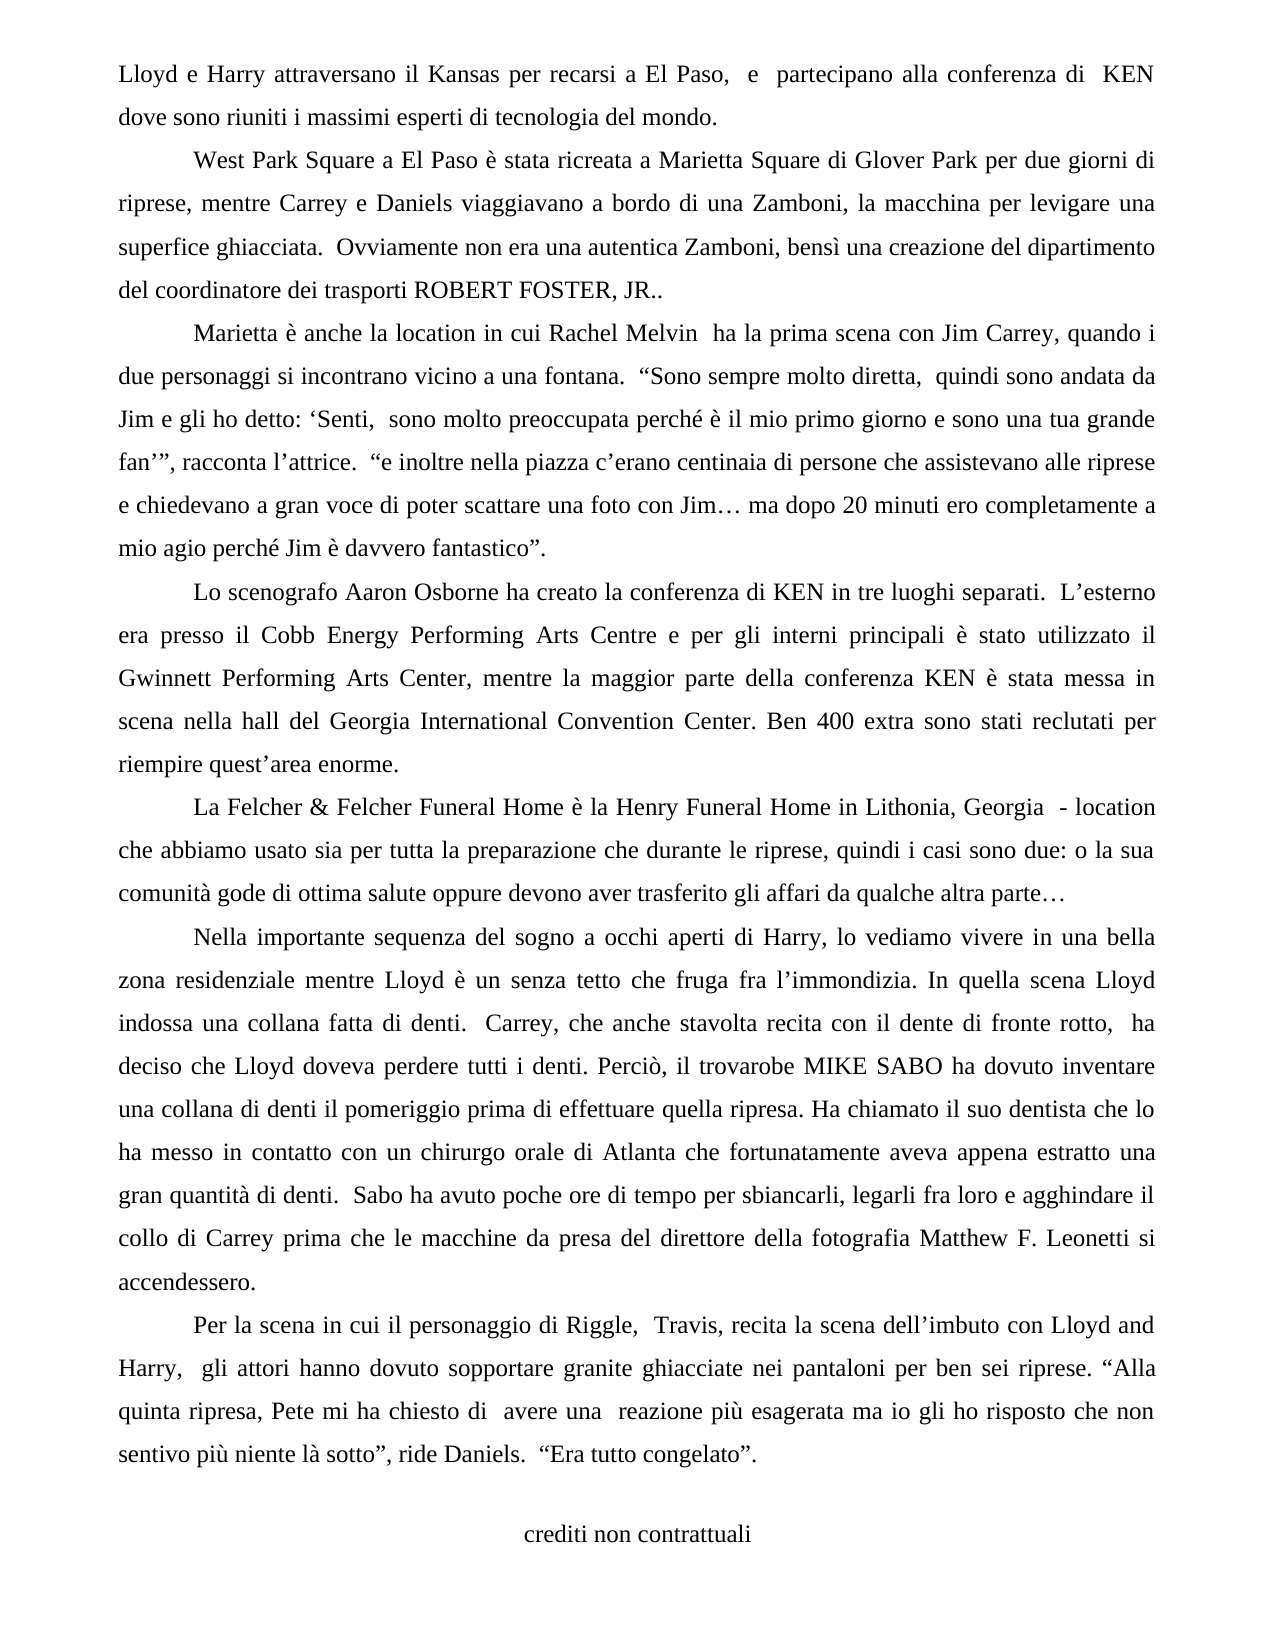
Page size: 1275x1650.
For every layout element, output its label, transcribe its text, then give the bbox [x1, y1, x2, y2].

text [118, 59, 1157, 131]
text West Park Square a El Paso è stata ricreata a Marietta Square di Glover Park per due giorni di riprese, mentre Carrey e Daniels viaggiavano a bordo di una Zamboni, la macchina per levigare una superfice ghiacciata. Ovviamente non era una autentica Zamboni, bensì una creazione del dipartimento del coordinatore dei trasporti ROBERT FOSTER, JR.. [118, 145, 1157, 303]
text Lo scenografo Aaron Osborne ha creato la conferenza di KEN in tre luoghi separati. L’esterno era presso il Cobb Energy Performing Arts Centre e per gli interni principali è stato utilizzato il Gwinnett Performing Arts Center, mentre la maggior parte della conferenza KEN è stata messa in scena nella hall del Georgia International Convention Center. Ben 400 extra sono stati reclutati per riempire quest’area enorme. [118, 577, 1157, 778]
text Per la scena in cui il personaggio di Riggle, Travis, recita la scena dell’imbuto con Lloyd and Harry, gli attori hanno dovuto sopportare granite ghiacciate nei pantaloni per ben sei riprese. “Alla quinta ripresa, Pete mi ha chiesto di avere una reazione più esagerata ma io gli ho risposto che non sentivo più niente là sotto”, ride Daniels. “Era tutto congelato”. [118, 1310, 1157, 1468]
text Nella importante sequenza del sogno a occhi aperti di Harry, lo vediamo vivere in una bella zona residenziale mentre Lloyd è un senza tetto che fruga fra l’immondizia. In quella scena Lloyd indossa una collana fatta di denti. Carrey, che anche stavolta recita con il dente di fronte rotto, ha deciso che Lloyd doveva perdere tutti i denti. Perciò, il trovarobe MIKE SABO ha dovuto inventare una collana di denti il pomeriggio prima di effettuare quella ripresa. Ha chiamato il suo dentista che lo ha messo in contatto con un chirurgo orale di Atlanta che fortunatamente aveva appena estratto una gran quantità di denti. Sabo ha avuto poche ore di tempo per sbiancarli, legarli fra loro e agghindare il collo di Carrey prima che le macchine da presa del direttore della fotografia Matthew F. Leonetti si accendessero. [118, 922, 1157, 1295]
text La Felcher & Felcher Funeral Home è la Henry Funeral Home in Lithonia, Georgia - location che abbiamo usato sia per tutta la preparazione che durante le riprese, quindi i casi sono due: o la sua comunità gode di ottima salute oppure devono aver trasferito gli affari da qualche altra parte… [118, 792, 1157, 907]
text Marietta è anche la location in cui Rachel Melvin ha la prima scena con Jim Carrey, quando i due personaggi si incontrano vicino a una fontana. “Sono sempre molto diretta, quindi sono andata da Jim e gli ho detto: ‘Senti, sono molto preoccupata perché è il mio primo giorno e sono una tua grande fan’”, racconta l’attrice. “e inoltre nella piazza c’erano centinaia di persone che assistevano alle riprese e chiedevano a gran voce di poter scattare una foto con Jim… ma dopo 20 minuti ero completamente a mio agio perché Jim è davvero fantastico”. [118, 318, 1157, 562]
